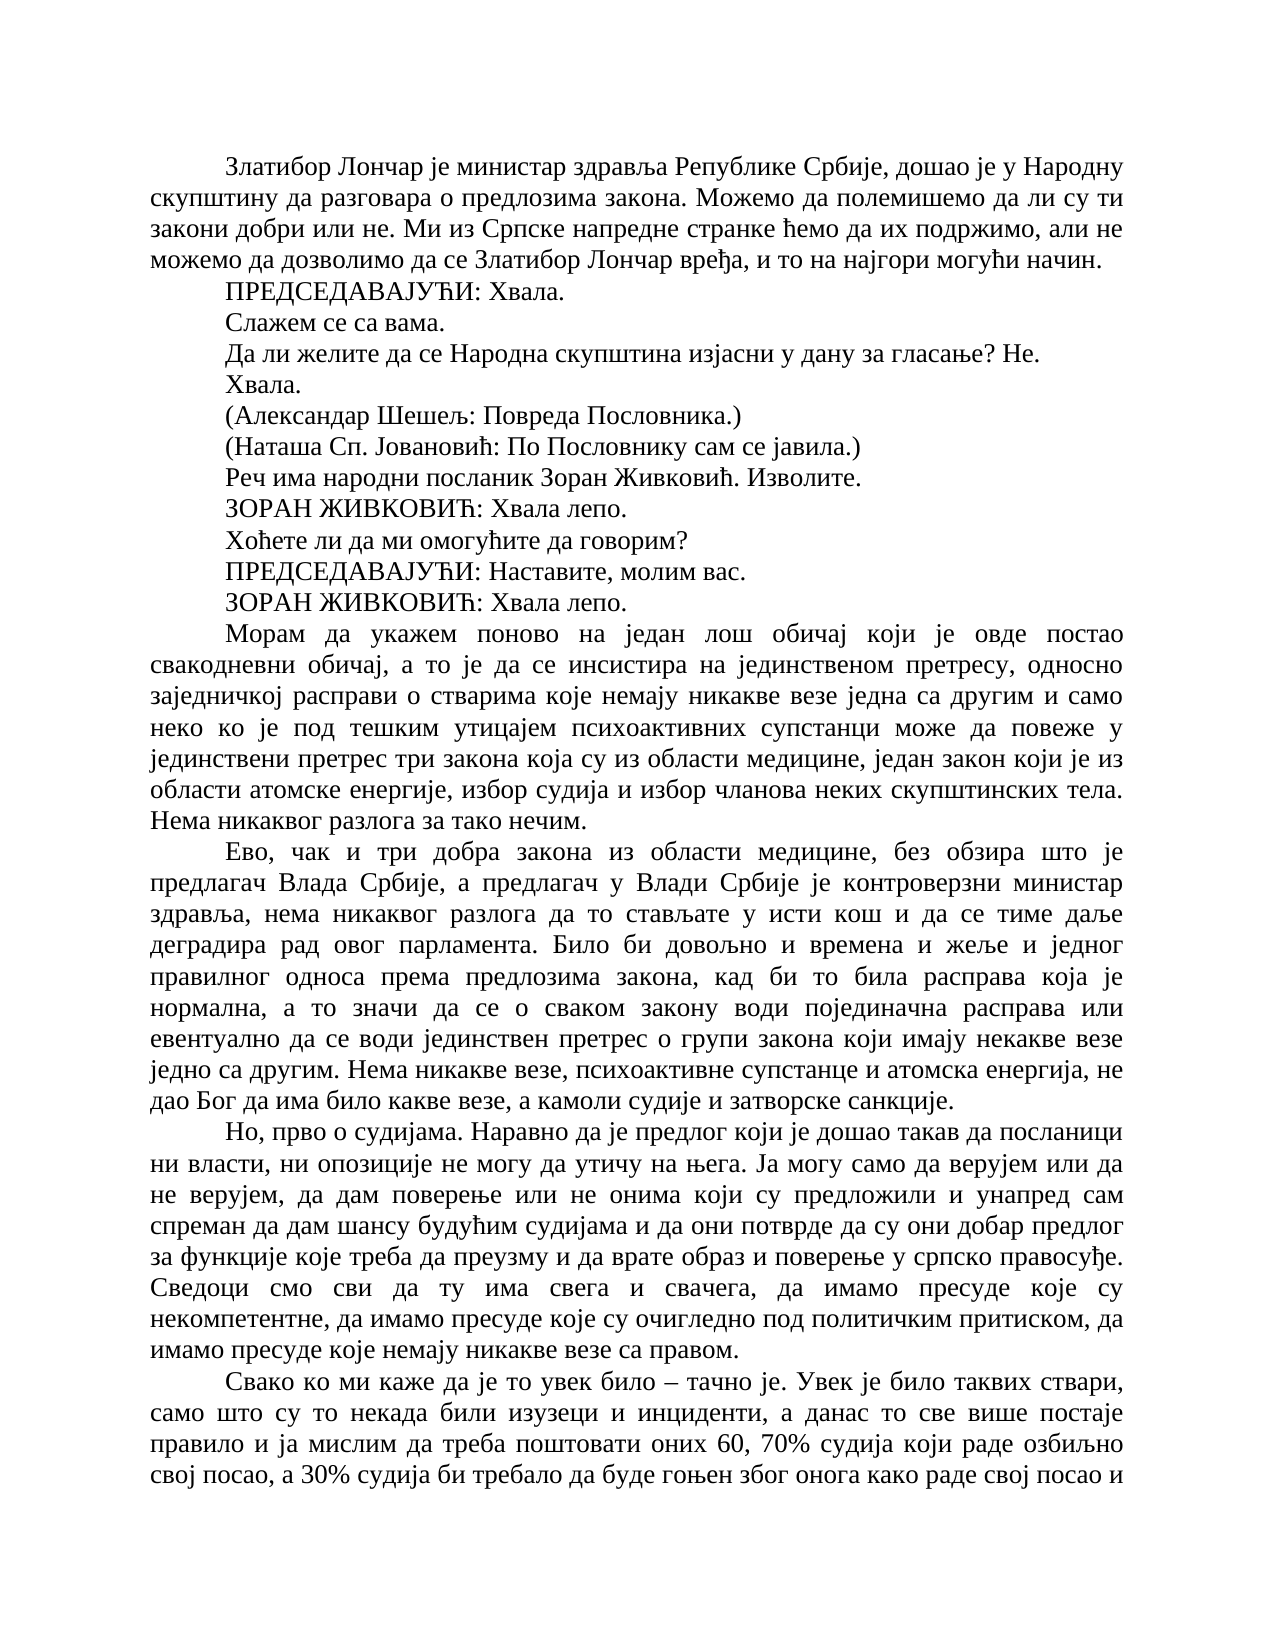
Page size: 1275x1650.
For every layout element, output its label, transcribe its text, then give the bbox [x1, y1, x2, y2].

text Реч има народни посланик Зоран Живковић. Изволите. [150, 461, 1125, 493]
text Златибор Лончар је министар здравља Републике Србије, дошао је у Народну скупштину да разговара о предлозима закона. Можемо да полемишемо да ли су ти закони добри или не. Ми из Српске напредне странке ћемо да их подржимо, али не можемо да дозволимо да се Златибор Лончар вређа, и то на најгори могући начин. [150, 150, 1125, 274]
text ПРЕДСЕДАВАЈУЋИ: Наставите, молим вас. [150, 555, 1125, 586]
text Хвала. [150, 368, 1125, 399]
text ЗОРАН ЖИВКОВИЋ: Хвала лепо. [150, 586, 1125, 617]
text ЗОРАН ЖИВКОВИЋ: Хвала лепо. [150, 493, 1125, 524]
text Слажем се са вама. [150, 306, 1125, 337]
text (Александар Шешељ: Повреда Пословника.) [150, 399, 1125, 430]
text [150, 1365, 1125, 1489]
text Да ли желите да се Народна скупштина изјасни у дану за гласање? Не. [150, 337, 1125, 368]
text Ево, чак и три добра закона из области медицине, без обзира што је предлагач Влада Србије, а предлагач у Влади Србије је контроверзни министар здравља, нема никаквог разлога да то стављате у исти кош и да се тиме даље деградира рад овог парламента. Било би довољно и времена и жеље и једног правилног односа према предлозима закона, кад би то била расправа која је нормална, а то значи да се о сваком закону води појединачна расправа или евентуално да се води јединствен претрес о групи закона који имају некакве везе једно са другим. Нема никакве везе, психоактивне супстанце и атомска енергија, не дао Бог да има било какве везе, а камоли судије и затворске санкције. [150, 835, 1125, 1116]
text ПРЕДСЕДАВАЈУЋИ: Хвала. [150, 274, 1125, 306]
text Хоћете ли да ми омогућите да говорим? [150, 524, 1125, 555]
text (Наташа Сп. Јовановић: По Пословнику сам се јавила.) [150, 430, 1125, 461]
text Но, прво о судијама. Наравно да је предлог који је дошао такав да посланици ни власти, ни опозиције не могу да утичу на њега. Ја могу само да верујем или да не верујем, да дам поверење или не онима који су предложили и унапред сам спреман да дам шансу будућим судијама и да они потврде да су они добар предлог за функције које треба да преузму и да врате образ и поверење у српско правосуђе. Сведоци смо сви да ту има свега и свачега, да имамо пресуде које су некомпетентне, да имамо пресуде које су очигледно под политичким притиском, да имамо пресуде које немају никакве везе са правом. [150, 1116, 1125, 1365]
text Морам да укажем поново на један лош обичај који је овде постао свакодневни обичај, а то је да се инсистира на јединственом претресу, односно заједничкој расправи о стварима које немају никакве везе једна са другим и само неко ко је под тешким утицајем психоактивних супстанци може да повеже у јединствени претрес три закона која су из области медицине, један закон који је из области атомске енергије, избор судија и избор чланова неких скупштинских тела. Нема никаквог разлога за тако нечим. [150, 617, 1125, 835]
